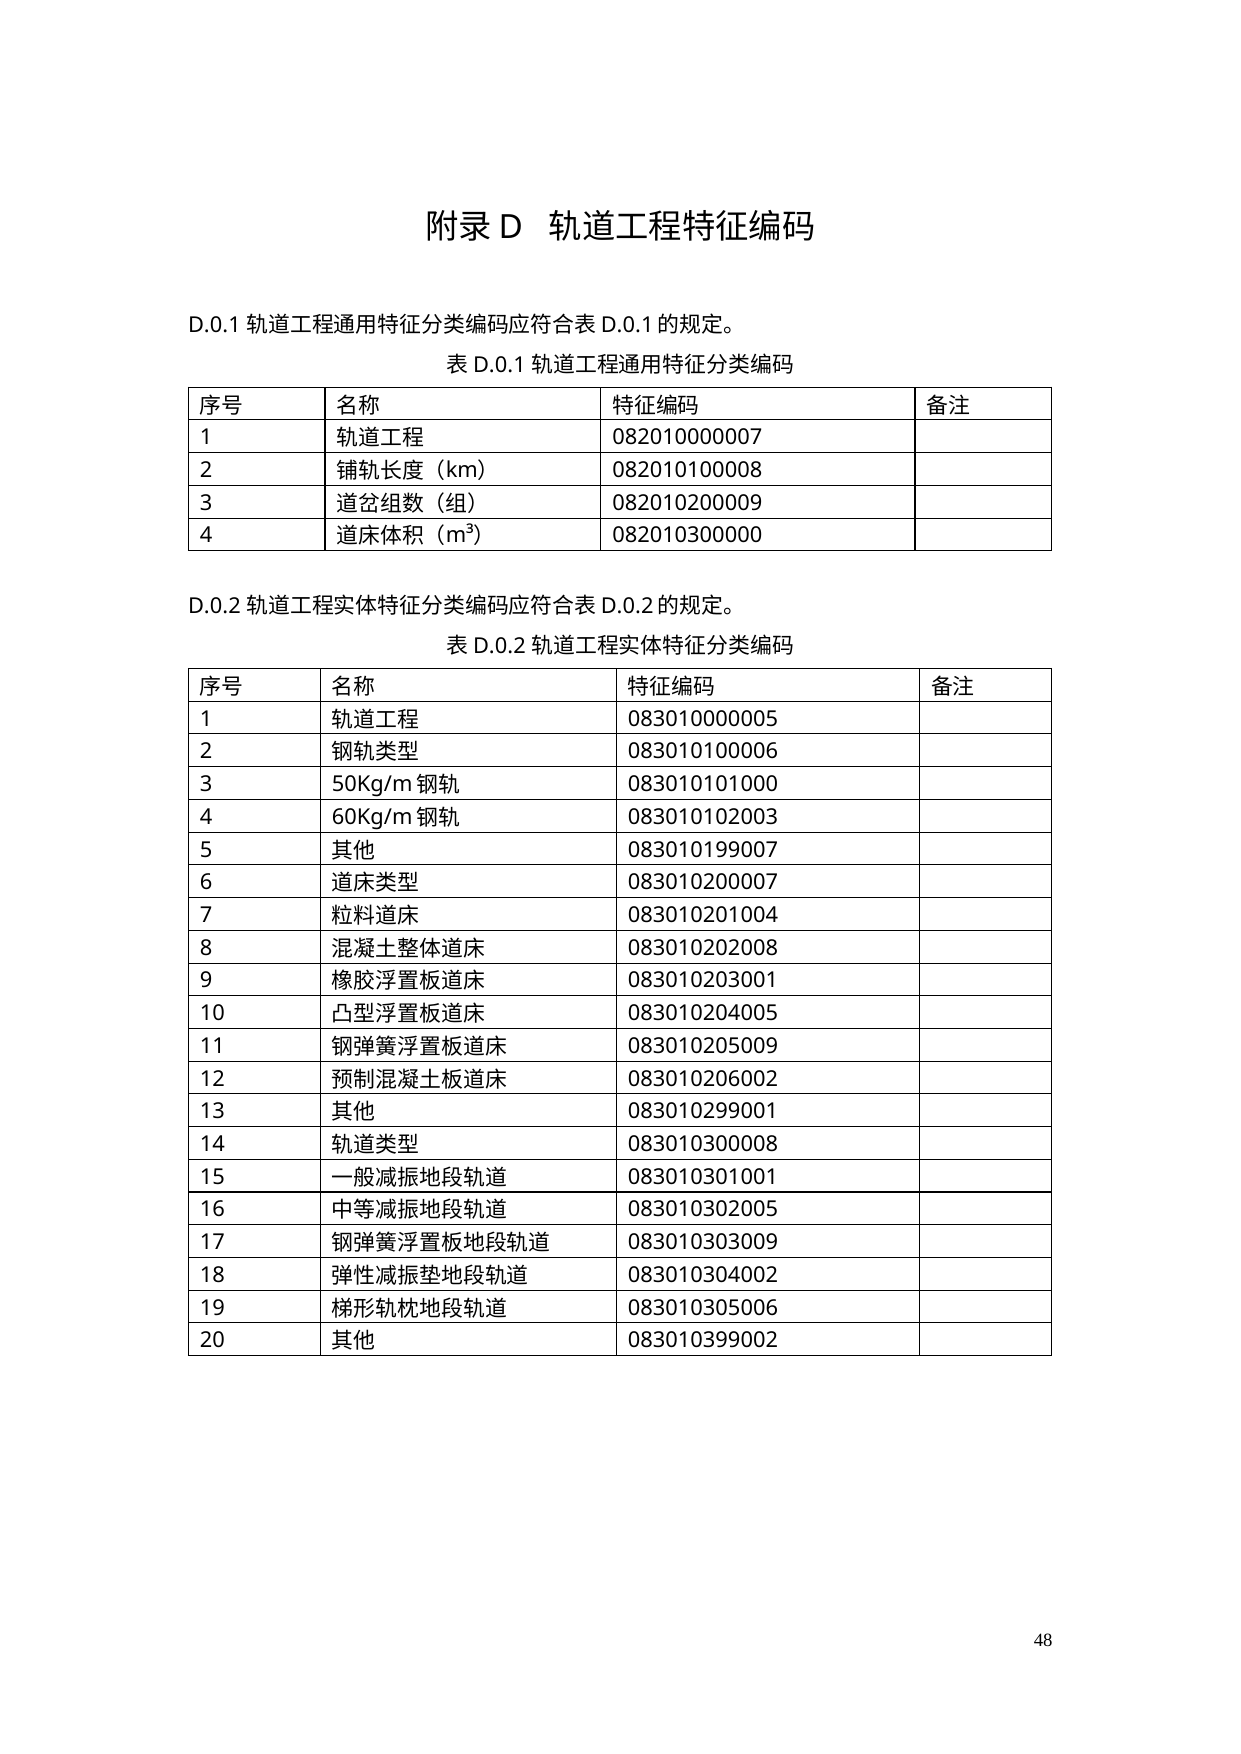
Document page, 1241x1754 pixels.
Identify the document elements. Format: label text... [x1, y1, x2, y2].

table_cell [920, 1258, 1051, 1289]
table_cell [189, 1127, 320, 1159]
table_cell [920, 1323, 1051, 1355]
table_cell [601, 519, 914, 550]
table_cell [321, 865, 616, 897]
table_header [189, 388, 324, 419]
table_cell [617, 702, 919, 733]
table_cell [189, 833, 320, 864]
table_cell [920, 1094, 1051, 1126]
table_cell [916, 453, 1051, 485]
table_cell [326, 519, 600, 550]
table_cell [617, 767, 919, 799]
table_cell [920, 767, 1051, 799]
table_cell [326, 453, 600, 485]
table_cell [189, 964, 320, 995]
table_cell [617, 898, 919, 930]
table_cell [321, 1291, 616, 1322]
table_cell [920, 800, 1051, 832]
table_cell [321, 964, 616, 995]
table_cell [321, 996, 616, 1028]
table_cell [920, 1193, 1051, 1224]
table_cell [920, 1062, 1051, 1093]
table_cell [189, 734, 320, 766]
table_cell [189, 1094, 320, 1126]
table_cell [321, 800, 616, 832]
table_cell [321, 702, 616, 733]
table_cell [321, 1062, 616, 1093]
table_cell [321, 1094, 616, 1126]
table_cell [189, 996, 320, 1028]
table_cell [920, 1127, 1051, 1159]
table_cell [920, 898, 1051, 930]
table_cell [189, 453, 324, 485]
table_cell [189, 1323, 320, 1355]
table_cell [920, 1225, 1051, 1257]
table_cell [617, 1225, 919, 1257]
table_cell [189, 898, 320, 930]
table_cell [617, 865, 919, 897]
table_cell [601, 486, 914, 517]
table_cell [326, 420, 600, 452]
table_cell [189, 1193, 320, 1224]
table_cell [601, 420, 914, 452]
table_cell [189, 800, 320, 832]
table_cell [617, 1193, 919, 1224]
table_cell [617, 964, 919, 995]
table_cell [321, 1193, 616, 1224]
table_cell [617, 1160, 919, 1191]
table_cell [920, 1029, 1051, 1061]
list D.0.1 轨道工程通用特征分类编码应符合表D.0.1的规定。 [188, 307, 1052, 339]
list D.0.2 轨道工程实体特征分类编码应符合表D.0.2的规定。 [188, 588, 1052, 620]
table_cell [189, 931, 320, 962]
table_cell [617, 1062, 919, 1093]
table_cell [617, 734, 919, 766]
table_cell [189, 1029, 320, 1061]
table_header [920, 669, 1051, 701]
subtitle 附录D 轨道工程特征编码 [188, 200, 1052, 249]
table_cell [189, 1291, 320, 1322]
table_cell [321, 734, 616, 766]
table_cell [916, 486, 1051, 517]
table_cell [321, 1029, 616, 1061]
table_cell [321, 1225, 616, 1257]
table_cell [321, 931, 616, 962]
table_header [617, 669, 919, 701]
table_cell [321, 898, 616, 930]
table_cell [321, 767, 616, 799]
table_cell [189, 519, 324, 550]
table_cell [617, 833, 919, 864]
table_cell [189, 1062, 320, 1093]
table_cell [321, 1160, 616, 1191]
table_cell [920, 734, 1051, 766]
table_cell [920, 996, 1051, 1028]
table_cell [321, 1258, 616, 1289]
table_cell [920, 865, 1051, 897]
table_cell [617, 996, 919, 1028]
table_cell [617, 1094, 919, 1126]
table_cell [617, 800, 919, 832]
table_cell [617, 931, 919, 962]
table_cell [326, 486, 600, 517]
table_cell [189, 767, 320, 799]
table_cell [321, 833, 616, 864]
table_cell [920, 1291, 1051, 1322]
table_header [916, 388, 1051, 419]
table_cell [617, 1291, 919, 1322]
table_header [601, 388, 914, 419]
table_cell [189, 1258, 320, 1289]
list 表D.0.1 轨道工程通用特征分类编码 [188, 347, 1052, 379]
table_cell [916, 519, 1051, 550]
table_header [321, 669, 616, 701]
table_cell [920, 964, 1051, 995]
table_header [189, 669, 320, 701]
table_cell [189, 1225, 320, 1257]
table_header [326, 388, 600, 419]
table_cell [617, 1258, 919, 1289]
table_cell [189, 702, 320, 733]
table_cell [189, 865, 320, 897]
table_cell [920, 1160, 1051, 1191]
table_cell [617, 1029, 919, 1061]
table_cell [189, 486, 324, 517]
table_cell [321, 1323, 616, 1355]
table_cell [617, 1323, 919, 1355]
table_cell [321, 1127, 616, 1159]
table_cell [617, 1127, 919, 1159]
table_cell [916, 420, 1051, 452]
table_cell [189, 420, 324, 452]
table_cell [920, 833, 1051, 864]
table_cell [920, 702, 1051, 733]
list 表D.0.2 轨道工程实体特征分类编码 [188, 628, 1052, 660]
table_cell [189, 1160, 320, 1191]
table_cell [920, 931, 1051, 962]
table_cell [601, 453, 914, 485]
